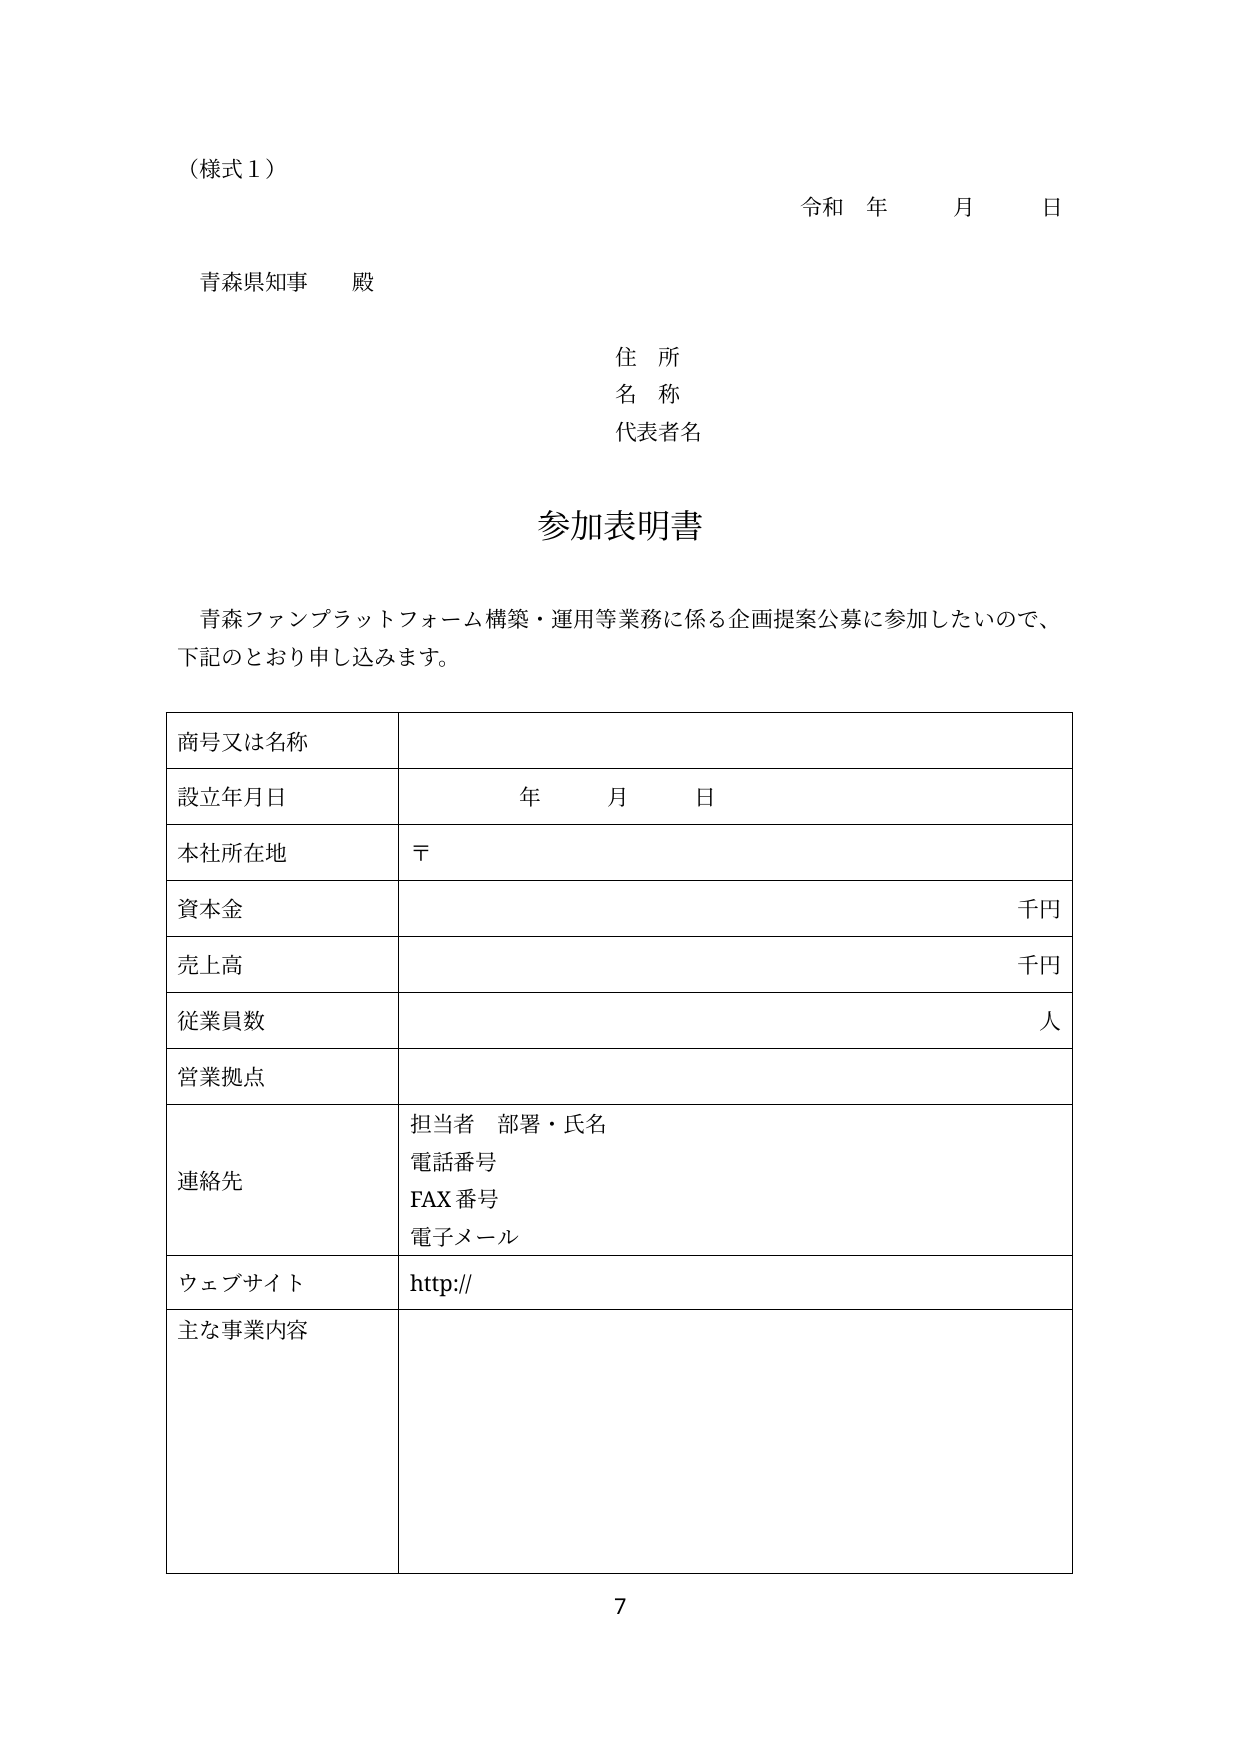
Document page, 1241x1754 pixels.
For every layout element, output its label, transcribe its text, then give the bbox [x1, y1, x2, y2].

table_header [399, 713, 1072, 768]
table_cell ウェブサイト [167, 1256, 398, 1309]
table_cell http:// [399, 1256, 1072, 1309]
text 令和 年 月 日 [177, 187, 1063, 224]
table_cell 人 [399, 993, 1072, 1048]
table_cell 資本金 [167, 881, 398, 936]
text 青森ファンプラットフォーム構築・運用等業務に係る企画提案公募に参加したいので、下記のとおり申し込みます。 [177, 599, 1063, 674]
text 代表者名 [177, 412, 1063, 449]
text 住所 [177, 337, 1063, 374]
text 青森県知事 殿 [177, 262, 1063, 299]
table_cell 年 月 日 [399, 769, 1072, 824]
table_cell [399, 1310, 1072, 1573]
table_cell 連絡先 [167, 1105, 398, 1254]
table_cell [399, 1049, 1072, 1103]
table_cell 設立年月日 [167, 769, 398, 824]
table_cell 本社所在地 [167, 825, 398, 880]
table_header 商号又は名称 [167, 713, 398, 768]
table_cell 千円 [399, 937, 1072, 992]
table_cell 従業員数 [167, 993, 398, 1048]
text （様式１） [177, 149, 1063, 187]
table_cell 主な事業内容 [167, 1310, 398, 1573]
table_cell 〒 [399, 825, 1072, 880]
text 参加表明書 [177, 487, 1063, 562]
table_cell 担当者 部署・氏名 電話番号 FAX番号 電子メール [399, 1105, 1072, 1254]
table_cell 営業拠点 [167, 1049, 398, 1103]
table_cell 売上高 [167, 937, 398, 992]
table_cell 千円 [399, 881, 1072, 936]
text 名称 [177, 374, 1063, 412]
